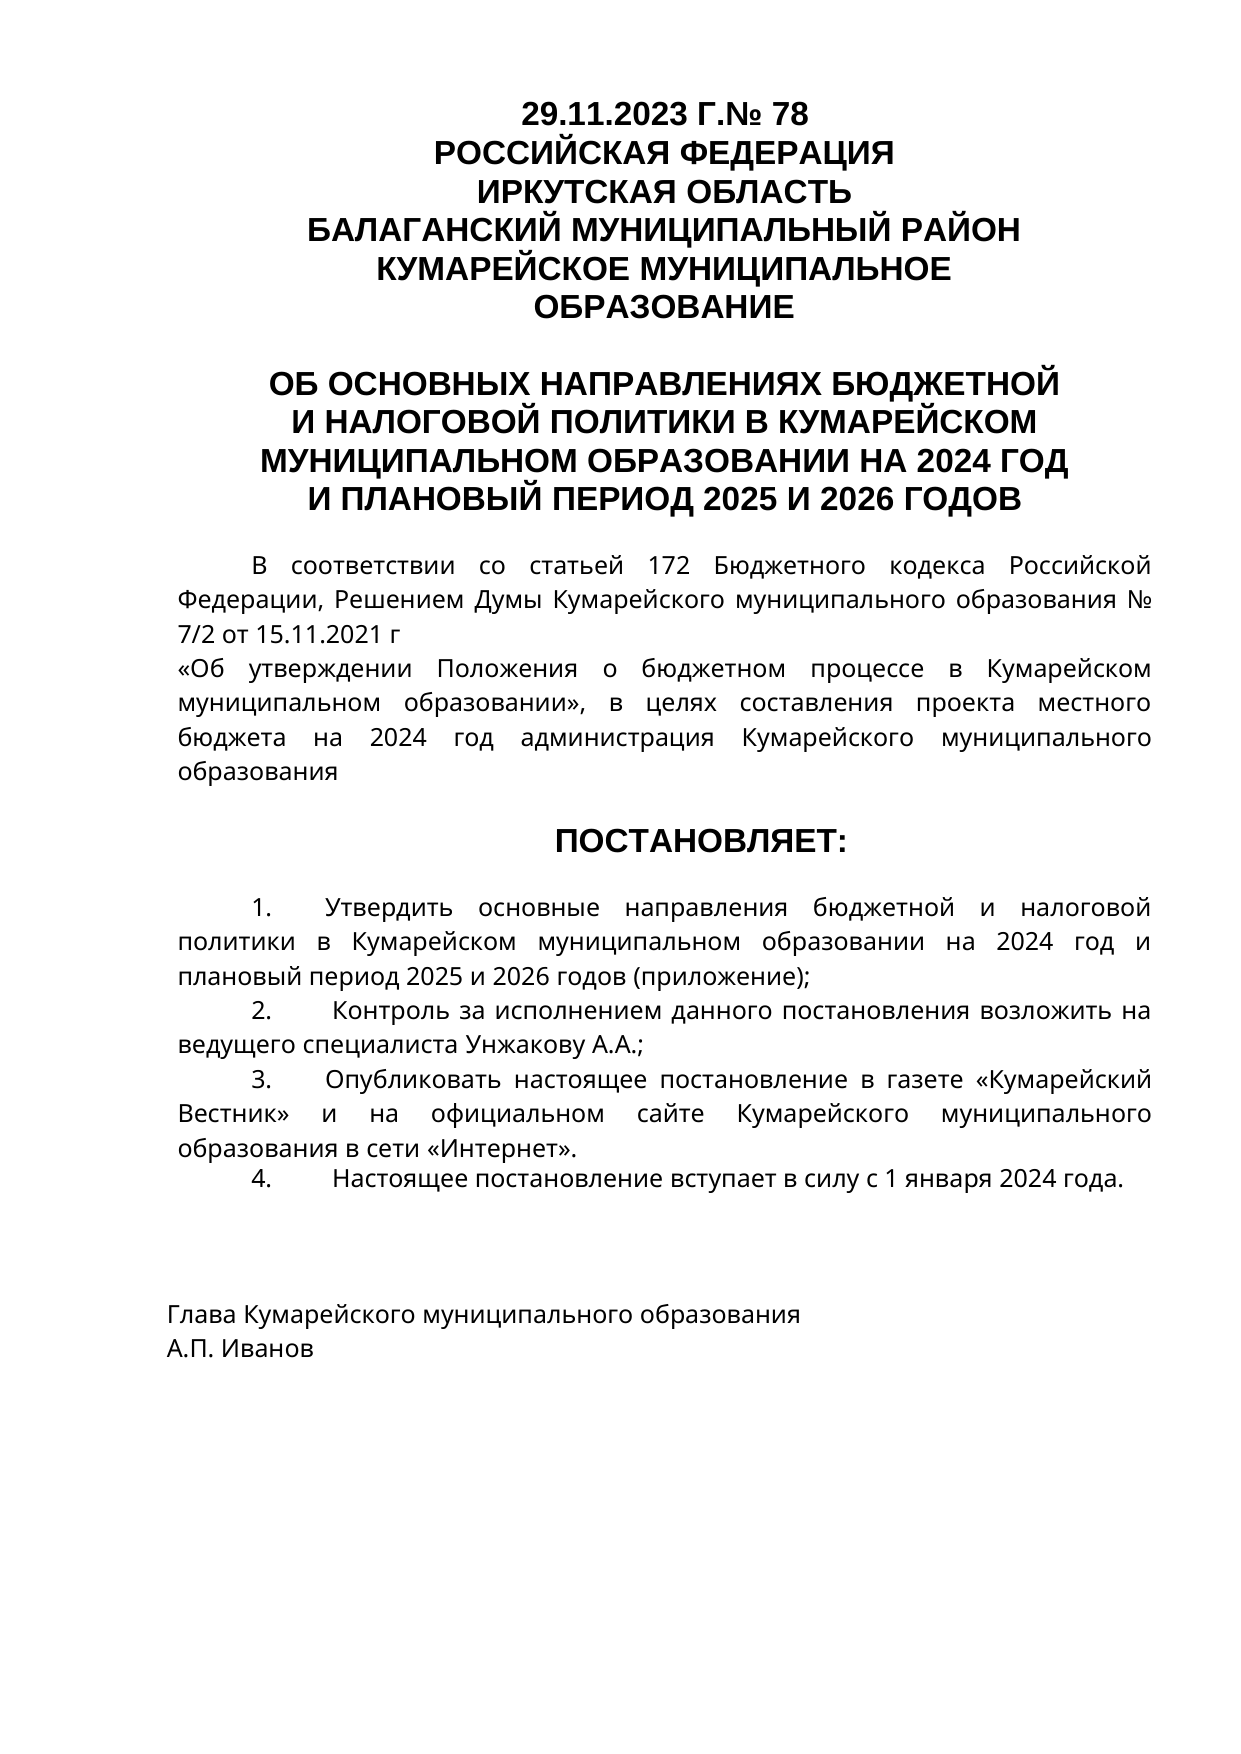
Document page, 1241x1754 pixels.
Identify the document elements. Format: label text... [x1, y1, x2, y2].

text «Об утверждении Положения о бюджетном процессе в Кумарейском муниципальном образовании», в целях составления проекта местного бюджета на 2024 год администрация Кумарейского муниципального образования [177, 651, 1152, 788]
text ОБ ОСНОВНЫХ НАПРАВЛЕНИЯХ БЮДЖЕТНОЙ И НАЛОГОВОЙ ПОЛИТИКИ В КУМАРЕЙСКОМ МУНИЦИПАЛЬНОМ ОБРАЗОВАНИИ НА 2024 ГОД И ПЛАНОВЫЙ ПЕРИОД 2025 И 2026 ГОДОВ [260, 364, 1069, 518]
text Глава Кумарейского муниципального образования [167, 1296, 1163, 1331]
text РОССИЙСКАЯ ФЕДЕРАЦИЯ ИРКУТСКАЯ ОБЛАСТЬ [401, 133, 927, 210]
list Опубликовать настоящее постановление в газете «Кумарейский Вестник» и на официальном сайте Кумарейского муниципального образования в сети «Интернет». [177, 1062, 1152, 1164]
subtitle ПОСТАНОВЛЯЕТ: [402, 821, 1000, 860]
list Настоящее постановление вступает в силу с 1 января 2024 года. [251, 1165, 1163, 1193]
list Контроль за исполнением данного постановления возложить на ведущего специалиста Унжакову А.А.; [177, 993, 1151, 1061]
list Утвердить основные направления бюджетной и налоговой политики в Кумарейском муниципальном образовании на 2024 год и плановый период 2025 и 2026 годов (приложение); [177, 890, 1152, 992]
subtitle 29.11.2023 Г.№ 78 [402, 95, 927, 133]
text А.П. Иванов [167, 1331, 1163, 1365]
subtitle БАЛАГАНСКИЙ МУНИЦИПАЛЬНЫЙ РАЙОН КУМАРЕЙСКОЕ МУНИЦИПАЛЬНОЕ ОБРАЗОВАНИЕ [241, 210, 1087, 326]
text В соответствии со статьей 172 Бюджетного кодекса Российской Федерации, Решением Думы Кумарейского муниципального образования № 7/2 от 15.11.2021 г [177, 547, 1153, 650]
